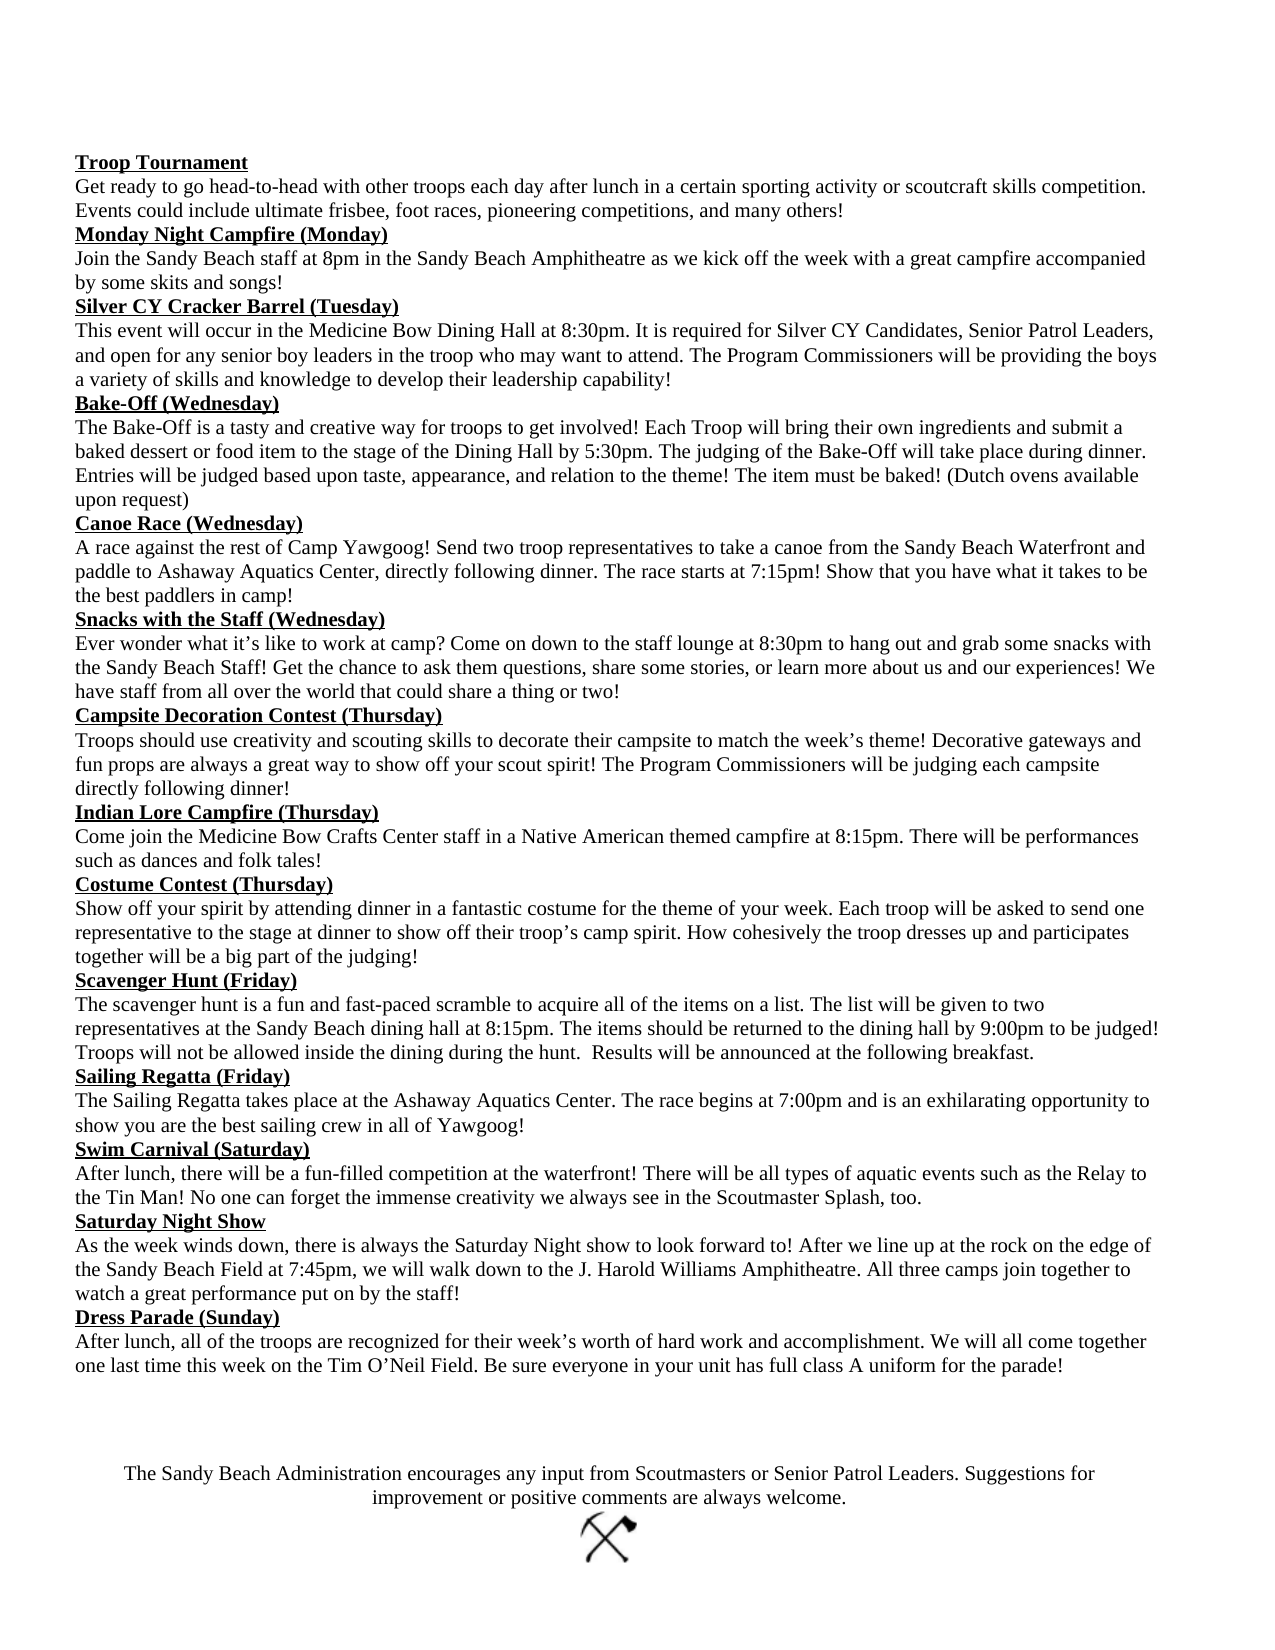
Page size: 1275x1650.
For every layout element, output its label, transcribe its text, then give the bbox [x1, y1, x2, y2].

text Troop Tournament [75, 150, 1162, 174]
text Dress Parade (Sunday) [75, 1305, 1162, 1329]
text Swim Carnival (Saturday) [75, 1137, 1162, 1161]
text After lunch, all of the troops are recognized for their week’s worth of hard work and accomplishment. We will all come together one last time this week on the Tim O’Neil Field. Be sure everyone in your unit has full class A uniform for the parade! [75, 1329, 1162, 1377]
picture [575, 1509, 644, 1575]
text Join the Sandy Beach staff at 8pm in the Sandy Beach Amphitheatre as we kick off the week with a great campfire accompanied by some skits and songs! [75, 246, 1162, 294]
text Show off your spirit by attending dinner in a fantastic costume for the theme of your week. Each troop will be asked to send one representative to the stage at dinner to show off their troop’s camp spirit. How cohesively the troop dresses up and participates together will be a big part of the judging! [75, 896, 1162, 968]
text Troops should use creativity and scouting skills to decorate their campsite to match the week’s theme! Decorative gateways and fun props are always a great way to show off your scout spirit! The Program Commissioners will be judging each campsite directly following dinner! [75, 727, 1162, 800]
text This event will occur in the Medicine Bow Dining Hall at 8:30pm. It is required for Silver CY Candidates, Senior Patrol Leaders, and open for any senior boy leaders in the troop who may want to attend. The Program Commissioners will be providing the boys a variety of skills and knowledge to develop their leadership capability! [75, 318, 1162, 391]
text Ever wonder what it’s like to work at camp? Come on down to the staff lounge at 8:30pm to hang out and grab some snacks with the Sandy Beach Staff! Get the chance to ask them questions, share some stories, or learn more about us and our experiences! We have staff from all over the world that could share a thing or two! [75, 631, 1162, 703]
text Costume Contest (Thursday) [75, 872, 1162, 896]
text Saturday Night Show [75, 1209, 1162, 1233]
text Bake-Off (Wednesday) [75, 391, 1162, 415]
text A race against the rest of Camp Yawgoog! Send two troop representatives to take a canoe from the Sandy Beach Waterfront and paddle to Ashaway Aquatics Center, directly following dinner. The race starts at 7:15pm! Show that you have what it takes to be the best paddlers in camp! [75, 535, 1162, 607]
text As the week winds down, there is always the Saturday Night show to look forward to! After we line up at the rock on the edge of the Sandy Beach Field at 7:45pm, we will walk down to the J. Harold Williams Amphitheatre. All three camps join together to watch a great performance put on by the staff! [75, 1233, 1162, 1305]
text Canoe Race (Wednesday) [75, 511, 1162, 535]
text Indian Lore Campfire (Thursday) [75, 800, 1162, 824]
text Silver CY Cracker Barrel (Tuesday) [75, 294, 1162, 318]
text The scavenger hunt is a fun and fast-paced scramble to acquire all of the items on a list. The list will be given to two representatives at the Sandy Beach dining hall at 8:15pm. The items should be returned to the dining hall by 9:00pm to be judged! Troops will not be allowed inside the dining during the hunt. Results will be announced at the following breakfast. [75, 992, 1162, 1064]
text The Sailing Regatta takes place at the Ashaway Aquatics Center. The race begins at 7:00pm and is an exhilarating opportunity to show you are the best sailing crew in all of Yawgoog! [75, 1088, 1162, 1137]
text Monday Night Campfire (Monday) [75, 222, 1162, 246]
text Campsite Decoration Contest (Thursday) [75, 703, 1162, 727]
text The Bake-Off is a tasty and creative way for troops to get involved! Each Troop will bring their own ingredients and submit a baked dessert or food item to the stage of the Dining Hall by 5:30pm. The judging of the Bake-Off will take place during dinner. Entries will be judged based upon taste, appearance, and relation to the theme! The item must be baked! (Dutch ovens available upon request) [75, 415, 1162, 511]
text Scavenger Hunt (Friday) [75, 968, 1162, 992]
text Snacks with the Staff (Wednesday) [75, 607, 1162, 631]
text Sailing Regatta (Friday) [75, 1064, 1162, 1088]
text After lunch, there will be a fun-filled competition at the waterfront! There will be all types of aquatic events such as the Relay to the Tin Man! No one can forget the immense creativity we always see in the Scoutmaster Splash, too. [75, 1161, 1162, 1209]
text Come join the Medicine Bow Crafts Center staff in a Native American themed campfire at 8:15pm. There will be performances such as dances and folk tales! [75, 824, 1162, 872]
text Get ready to go head-to-head with other troops each day after lunch in a certain sporting activity or scoutcraft skills competition. Events could include ultimate frisbee, foot races, pioneering competitions, and many others! [75, 174, 1162, 222]
